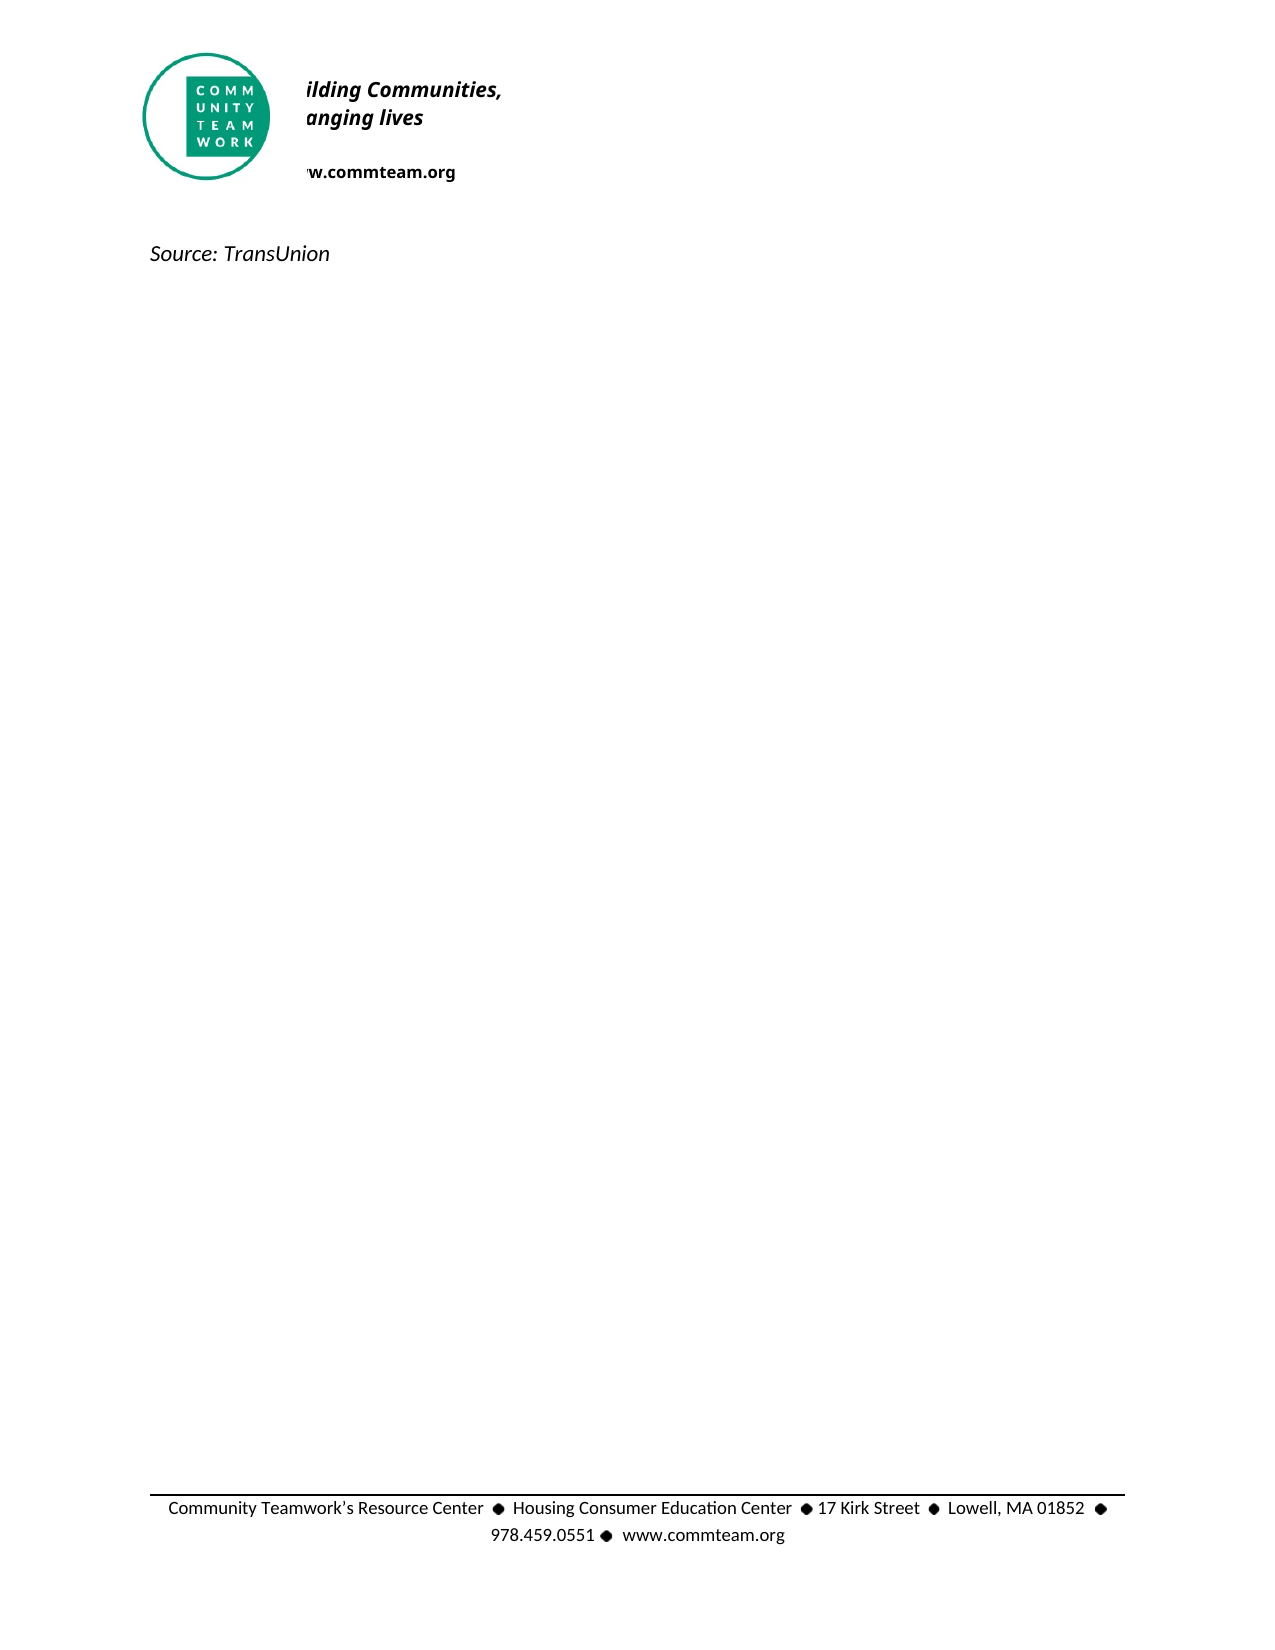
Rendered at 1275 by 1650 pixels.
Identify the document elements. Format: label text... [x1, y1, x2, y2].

picture [100, 10, 307, 217]
text Source: TransUnion [150, 239, 1125, 267]
picture [800, 1503, 813, 1515]
